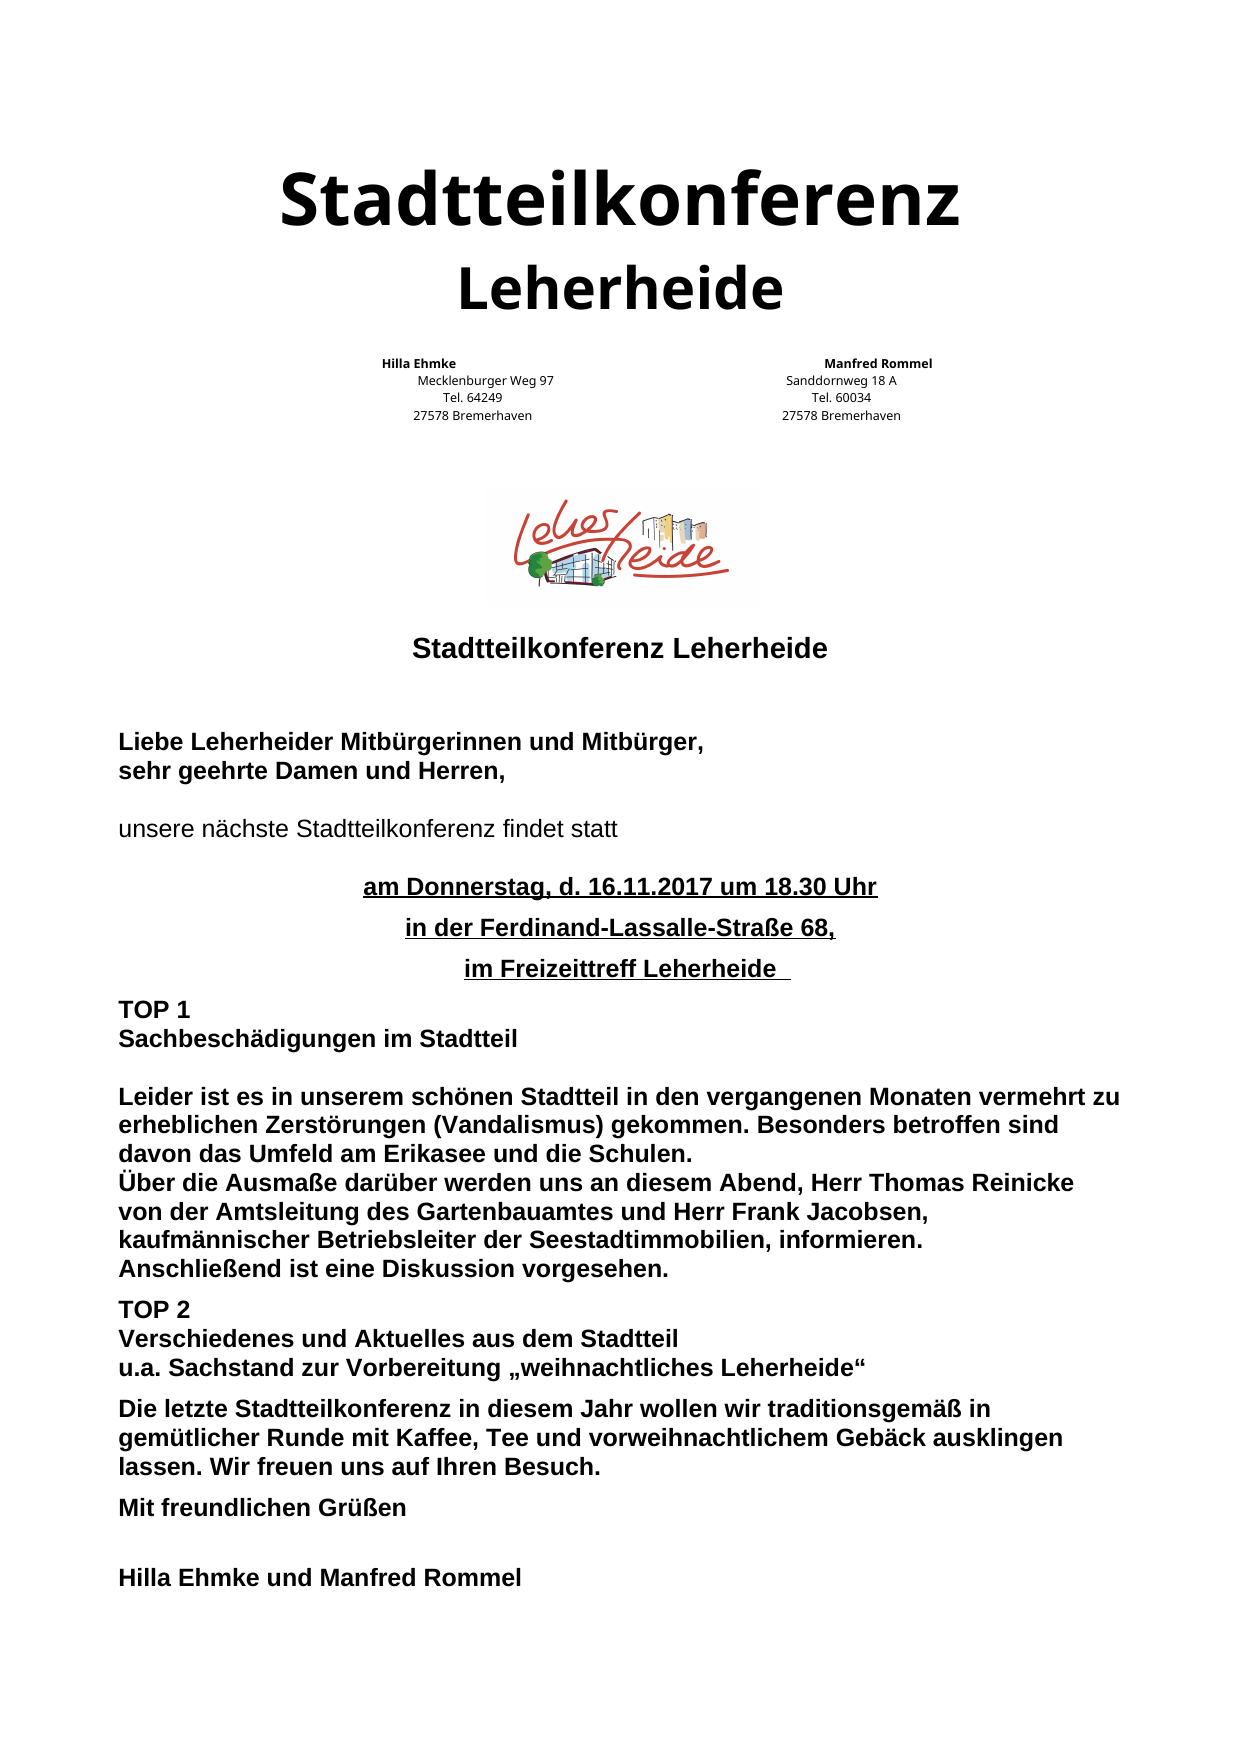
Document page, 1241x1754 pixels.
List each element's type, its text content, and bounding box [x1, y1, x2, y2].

text Stadtteilkonferenz [118, 148, 1122, 247]
text Tel. 64249 Tel. 60034 [118, 389, 1122, 407]
text im Freizeittreff Leherheide [118, 954, 1122, 983]
text unsere nächste Stadtteilkonferenz findet statt [118, 813, 1122, 842]
picture [486, 486, 759, 607]
text am Donnerstag, d. 16.11.2017 um 18.30 Uhr [118, 871, 1122, 900]
text Liebe Leherheider Mitbürgerinnen und Mitbürger, sehr geehrte Damen und Herren, [118, 727, 1122, 784]
text Hilla Ehmke Manfred Rommel [118, 355, 1122, 372]
text in der Ferdinand-Lassalle-Straße 68, [118, 913, 1122, 941]
text TOP 1 Sachbeschädigungen im Stadtteil Leider ist es in unserem schönen Stadtteil in den vergangenen Monaten vermehrt zu erheblichen Zerstörungen (Vandalismus) gekommen. Besonders betroffen sind davon das Umfeld am Erikasee und die Schulen. Über die Ausmaße darüber werden uns an diesem Abend, Herr Thomas Reinicke von der Amtsleitung des Gartenbauamtes und Herr Frank Jacobsen, kaufmännischer Betriebsleiter der Seestadtimmobilien, informieren. Anschließend ist eine Diskussion vorgesehen. [118, 995, 1122, 1283]
text Stadtteilkonferenz Leherheide [118, 631, 1122, 664]
text 27578 Bremerhaven 27578 Bremerhaven [118, 407, 1122, 424]
text TOP 2 Verschiedenes und Aktuelles aus dem Stadtteil u.a. Sachstand zur Vorbereitung „weihnachtliches Leherheide“ [118, 1295, 1122, 1381]
text Leherheide [118, 247, 1122, 327]
text Mit freundlichen Grüßen [118, 1493, 1122, 1550]
text Hilla Ehmke und Manfred Rommel [118, 1563, 1122, 1591]
text Mecklenburger Weg 97 Sanddornweg 18 A [118, 372, 1122, 389]
text Die letzte Stadtteilkonferenz in diesem Jahr wollen wir traditionsgemäß in gemütlicher Runde mit Kaffee, Tee und vorweihnachtlichem Gebäck ausklingen lassen. Wir freuen uns auf Ihren Besuch. [118, 1394, 1122, 1480]
